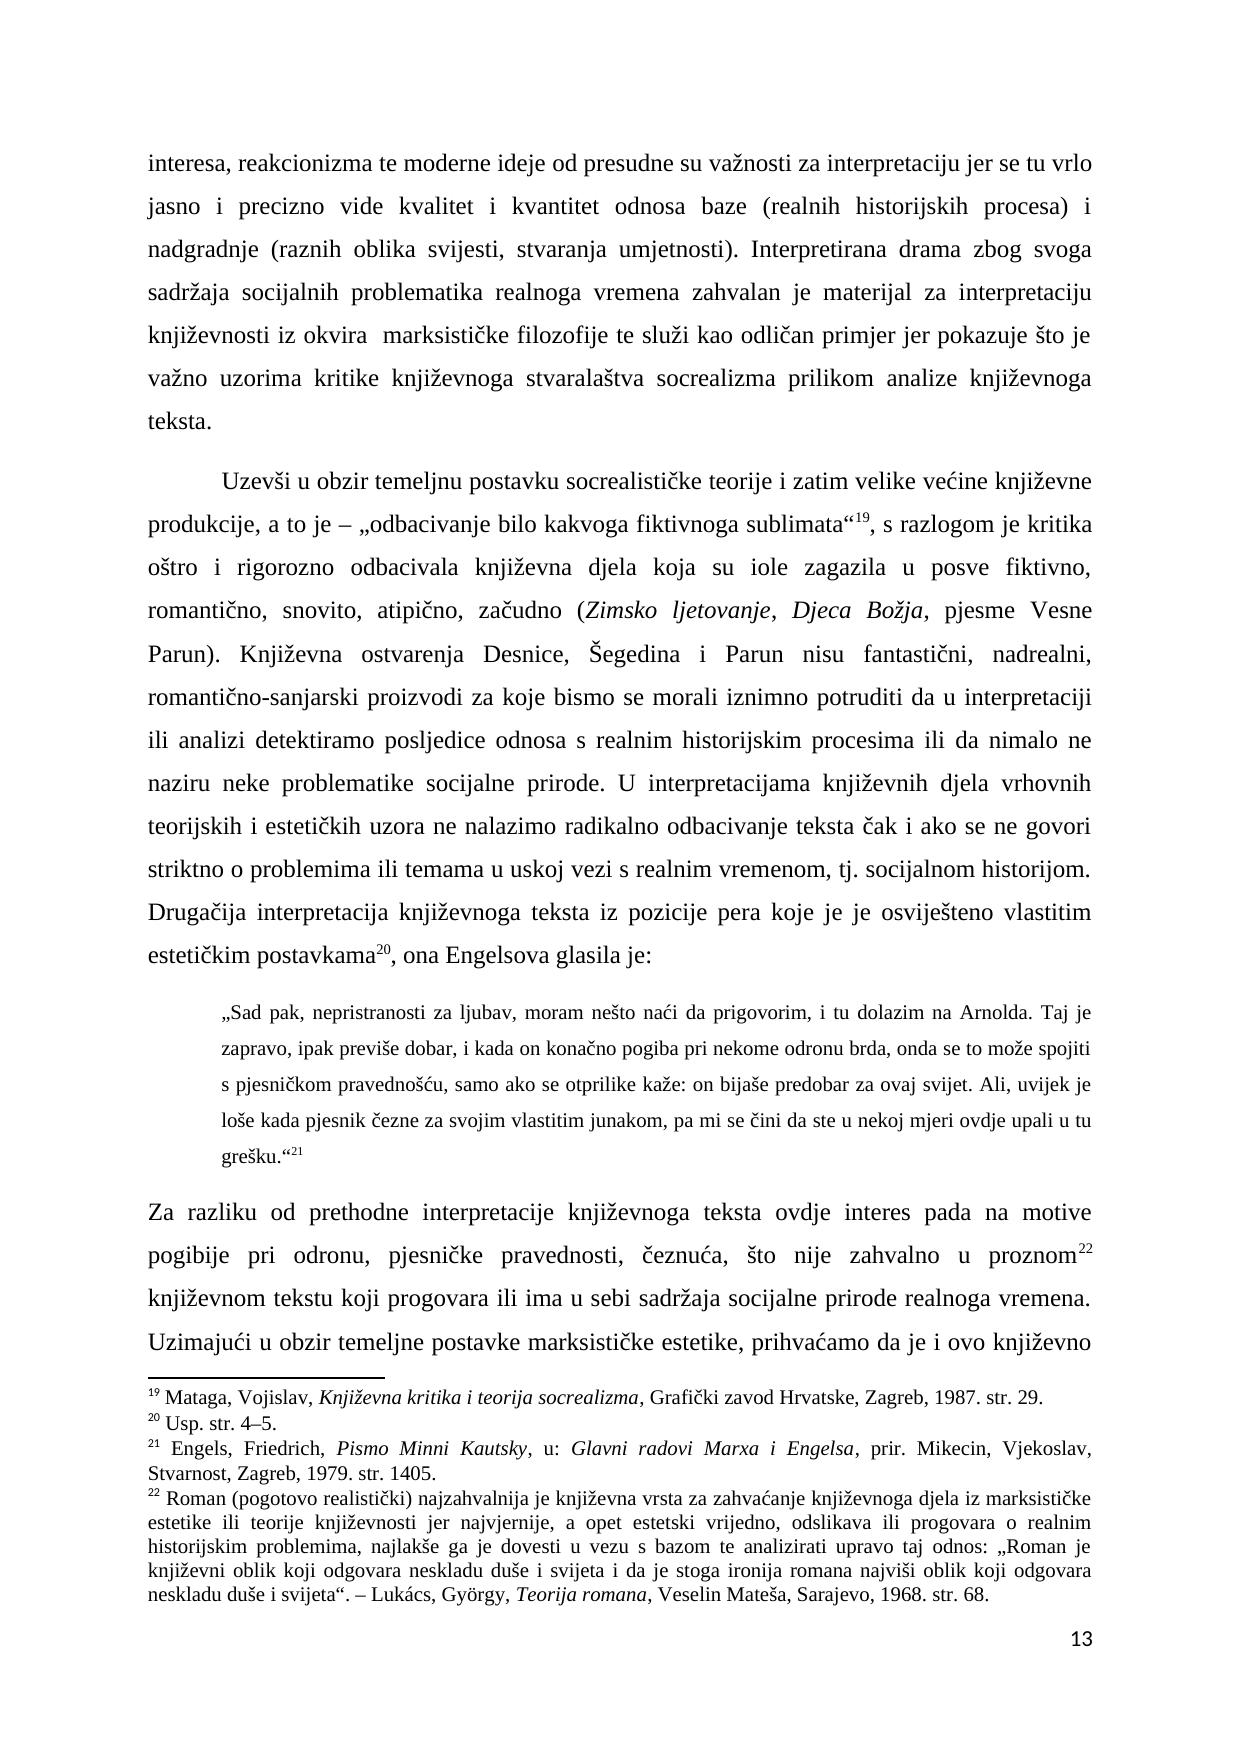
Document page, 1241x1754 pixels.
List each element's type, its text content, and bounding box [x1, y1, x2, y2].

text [148, 1197, 1093, 1355]
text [148, 148, 1093, 435]
text „Sad pak, nepristranosti za ljubav, moram nešto naći da prigovorim, i tu dolazim na Arnolda. Taj je zapravo, ipak previše dobar, i kada on konačno pogiba pri nekome odronu brda, onda se to može spojiti s pjesničkom pravednošću, samo ako se otprilike kaže: on bijaše predobar za ovaj svijet. Ali, uvijek je loše kada pjesnik čezne za svojim vlastitim junakom, pa mi se čini da ste u nekoj mjeri ovdje upali u tu grešku.“ [221, 1000, 1093, 1168]
text Uzevši u obzir temeljnu postavku socrealističke teorije i zatim velike većine književne produkcije, a to je – „odbacivanje bilo kakvoga fiktivnoga sublimata“, s razlogom je kritika oštro i rigorozno odbacivala književna djela koja su iole zagazila u posve fiktivno, romantično, snovito, atipično, začudno (Zimsko ljetovanje, Djeca Božja, pjesme Vesne Parun). Književna ostvarenja Desnice, Šegedina i Parun nisu fantastični, nadrealni, romantično-sanjarski proizvodi za koje bismo se morali iznimno potruditi da u interpretaciji ili analizi detektiramo posljedice odnosa s realnim historijskim procesima ili da nimalo ne naziru neke problematike socijalne prirode. U interpretacijama književnih djela vrhovnih teorijskih i estetičkih uzora ne nalazimo radikalno odbacivanje teksta čak i ako se ne govori striktno o problemima ili temama u uskoj vezi s realnim vremenom, tj. socijalnom historijom. Drugačija interpretacija književnoga teksta iz pozicije pera koje je je osviješteno vlastitim estetičkim postavkama, ona Engelsova glasila je: [148, 466, 1093, 969]
